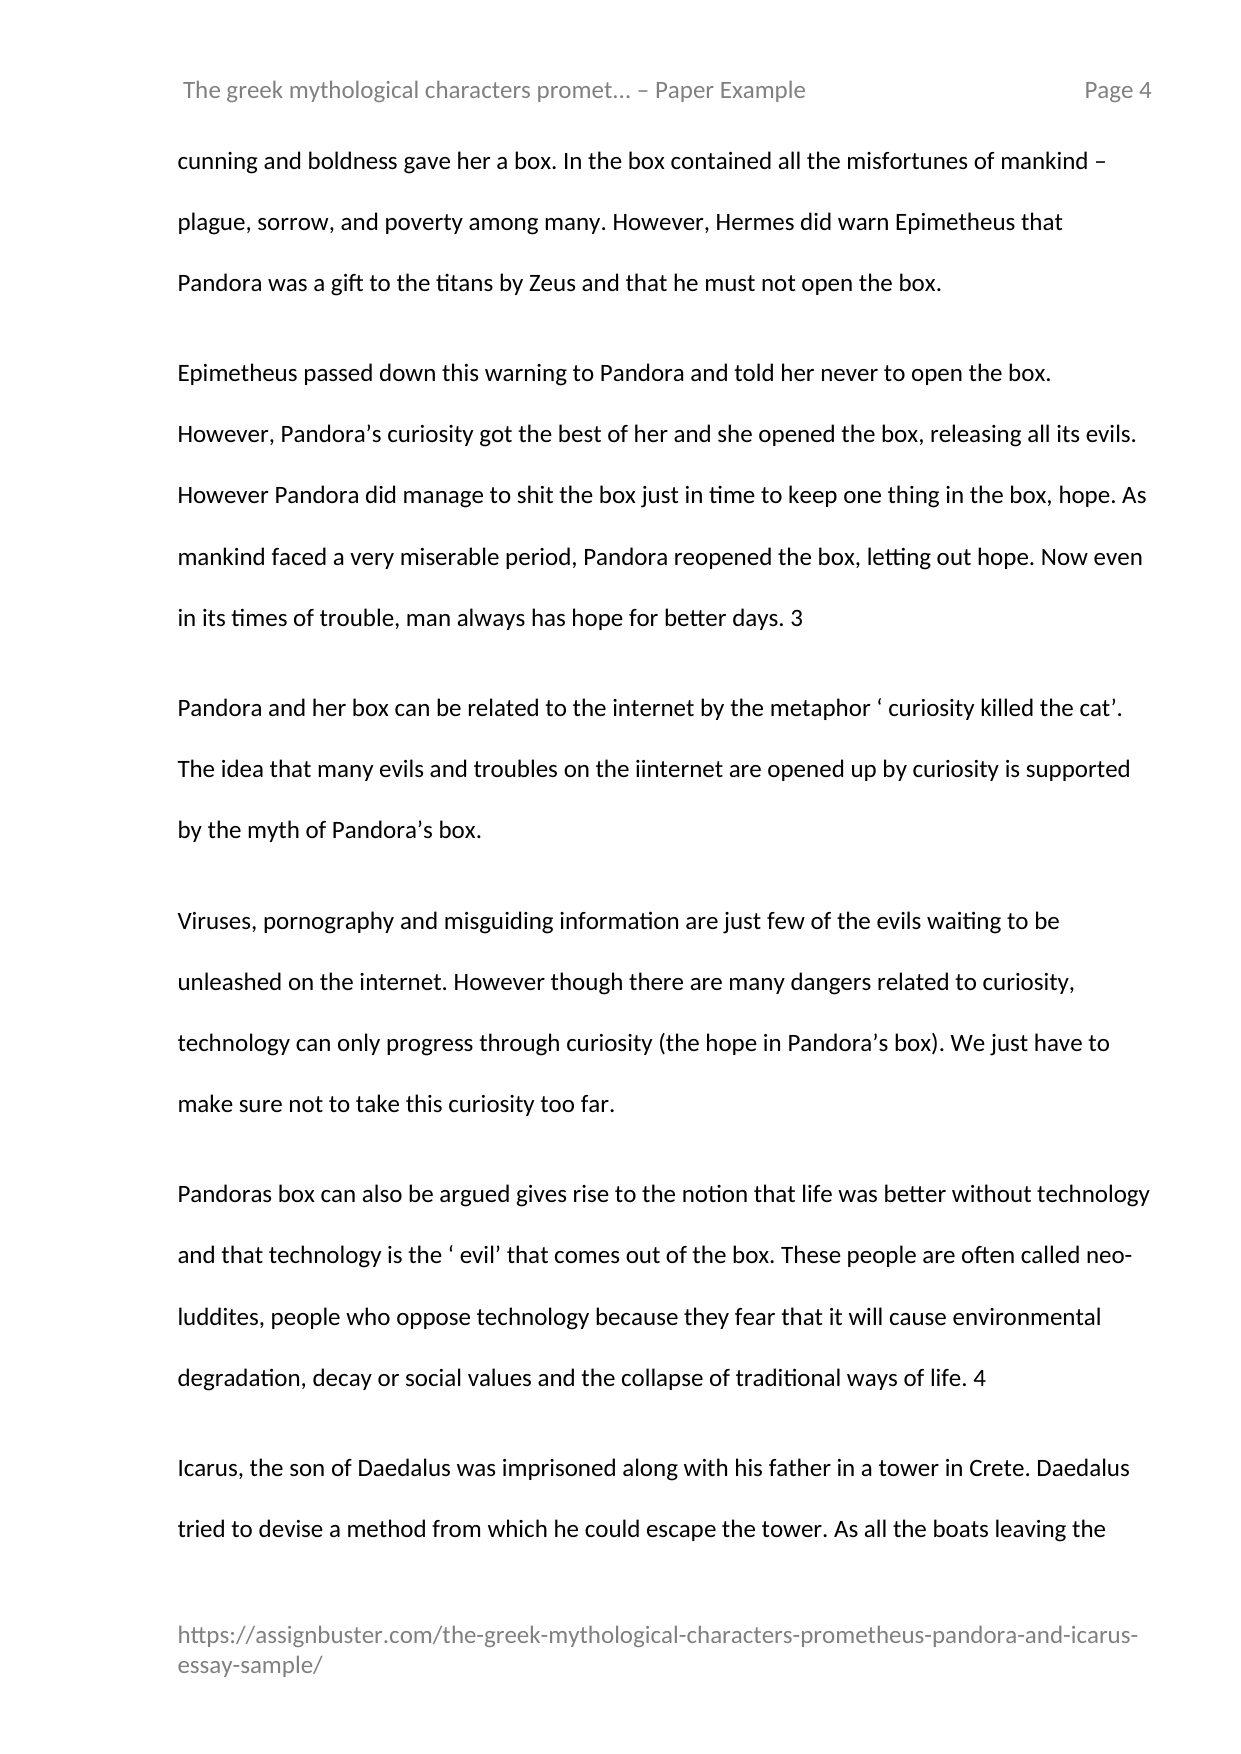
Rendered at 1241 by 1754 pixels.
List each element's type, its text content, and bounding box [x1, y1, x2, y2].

text Pandora and her box can be related to the internet by the metaphor ‘ curiosity killed the cat’. The idea that many evils and troubles on the iinternet are opened up by curiosity is supported by the myth of Pandora’s box. [177, 692, 1152, 845]
text Viruses, pornography and misguiding information are just few of the evils waiting to be unleashed on the internet. However though there are many dangers related to curiosity, technology can only progress through curiosity (the hope in Pandora’s box). We just have to make sure not to take this curiosity too far. [177, 905, 1152, 1118]
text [177, 145, 1152, 298]
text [177, 1452, 1152, 1544]
text Pandoras box can also be argued gives rise to the notion that life was better without technology and that technology is the ‘ evil’ that comes out of the box. These people are often called neo-luddites, people who oppose technology because they fear that it will cause environmental degradation, decay or social values and the collapse of traditional ways of life. 4 [177, 1178, 1152, 1392]
text Epimetheus passed down this warning to Pandora and told her never to open the box. However, Pandora’s curiosity got the best of her and she opened the box, releasing all its evils. However Pandora did manage to shit the box just in time to keep one thing in the box, hope. As mankind faced a very miserable period, Pandora reopened the box, letting out hope. Now even in its times of trouble, man always has hope for better days. 3 [177, 358, 1152, 632]
